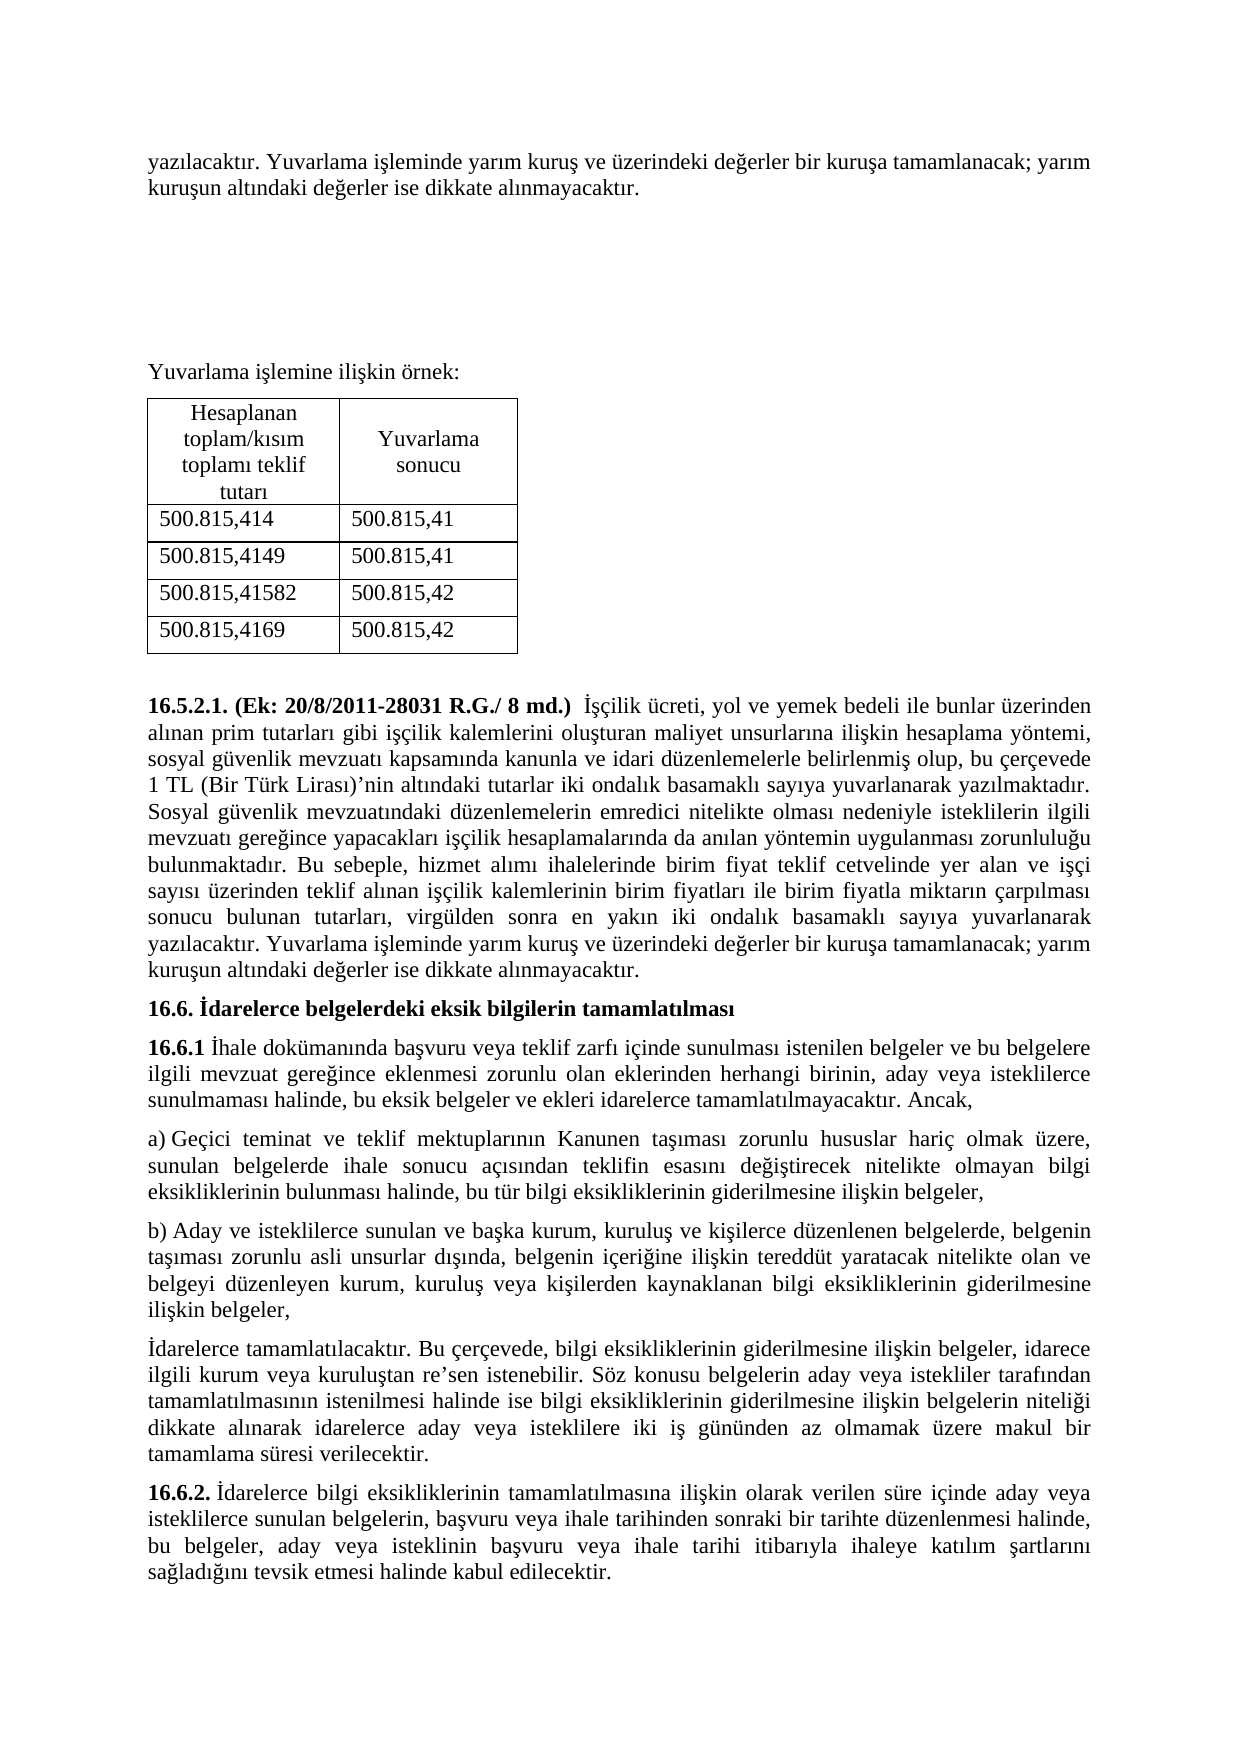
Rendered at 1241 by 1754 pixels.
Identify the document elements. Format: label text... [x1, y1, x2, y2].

table_cell 500.815,41 [340, 543, 517, 578]
text 16.6. İdarelerce belgelerdeki eksik bilgilerin tamamlatılması [148, 995, 1092, 1021]
table_cell 500.815,414 [148, 505, 339, 541]
text 16.6.1 İhale dokümanında başvuru veya teklif zarfı içinde sunulması istenilen belgeler ve bu belgelere ilgili mevzuat gereğince eklenmesi zorunlu olan eklerinden herhangi birinin, aday veya isteklilerce sunulmaması halinde, bu eksik belgeler ve ekleri idarelerce tamamlatılmayacaktır. Ancak, [148, 1034, 1092, 1113]
table_cell 500.815,41582 [148, 580, 339, 616]
table_cell 500.815,42 [340, 617, 517, 653]
table_header Yuvarlama sonucu [340, 399, 517, 504]
text b) Aday ve isteklilerce sunulan ve başka kurum, kuruluş ve kişilerce düzenlenen belgelerde, belgenin taşıması zorunlu asli unsurlar dışında, belgenin içeriğine ilişkin tereddüt yaratacak nitelikte olan ve belgeyi düzenleyen kurum, kuruluş veya kişilerden kaynaklanan bilgi eksikliklerinin giderilmesine ilişkin belgeler, [148, 1217, 1092, 1322]
text 16.6.2. İdarelerce bilgi eksikliklerinin tamamlatılmasına ilişkin olarak verilen süre içinde aday veya isteklilerce sunulan belgelerin, başvuru veya ihale tarihinden sonraki bir tarihte düzenlenmesi halinde, bu belgeler, aday veya isteklinin başvuru veya ihale tarihi itibarıyla ihaleye katılım şartlarını sağladığını tevsik etmesi halinde kabul edilecektir. [148, 1479, 1092, 1584]
table_cell 500.815,4169 [148, 617, 339, 653]
text a) Geçici teminat ve teklif mektuplarının Kanunen taşıması zorunlu hususlar hariç olmak üzere, sunulan belgelerde ihale sonucu açısından teklifin esasını değiştirecek nitelikte olmayan bilgi eksikliklerinin bulunması halinde, bu tür bilgi eksikliklerinin giderilmesine ilişkin belgeler, [148, 1125, 1092, 1204]
text 16.5.2.1. (Ek: 20/8/2011-28031 R.G./ 8 md.) İşçilik ücreti, yol ve yemek bedeli ile bunlar üzerinden alınan prim tutarları gibi işçilik kalemlerini oluşturan maliyet unsurlarına ilişkin hesaplama yöntemi, sosyal güvenlik mevzuatı kapsamında kanunla ve idari düzenlemelerle belirlenmiş olup, bu çerçevede 1 TL (Bir Türk Lirası)’nin altındaki tutarlar iki ondalık basamaklı sayıya yuvarlanarak yazılmaktadır. Sosyal güvenlik mevzuatındaki düzenlemelerin emredici nitelikte olması nedeniyle isteklilerin ilgili mevzuatı gereğince yapacakları işçilik hesaplamalarında da anılan yöntemin uygulanması zorunluluğu bulunmaktadır. Bu sebeple, hizmet alımı ihalelerinde birim fiyat teklif cetvelinde yer alan ve işçi sayısı üzerinden teklif alınan işçilik kalemlerinin birim fiyatları ile birim fiyatla miktarın çarpılması sonucu bulunan tutarları, virgülden sonra en yakın iki ondalık basamaklı sayıya yuvarlanarak yazılacaktır. Yuvarlama işleminde yarım kuruş ve üzerindeki değerler bir kuruşa tamamlanacak; yarım kuruşun altındaki değerler ise dikkate alınmayacaktır. [148, 692, 1092, 982]
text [148, 148, 1092, 200]
table_cell 500.815,41 [340, 505, 517, 541]
table_header Hesaplanan toplam/kısım toplamı teklif tutarı [148, 399, 339, 504]
table_cell 500.815,42 [340, 580, 517, 616]
text İdarelerce tamamlatılacaktır. Bu çerçevede, bilgi eksikliklerinin giderilmesine ilişkin belgeler, idarece ilgili kurum veya kuruluştan re’sen istenebilir. Söz konusu belgelerin aday veya istekliler tarafından tamamlatılmasının istenilmesi halinde ise bilgi eksikliklerinin giderilmesine ilişkin belgelerin niteliği dikkate alınarak idarelerce aday veya isteklilere iki iş gününden az olmamak üzere makul bir tamamlama süresi verilecektir. [148, 1335, 1092, 1467]
table_cell 500.815,4149 [148, 543, 339, 578]
text Yuvarlama işlemine ilişkin örnek: [148, 358, 1092, 385]
